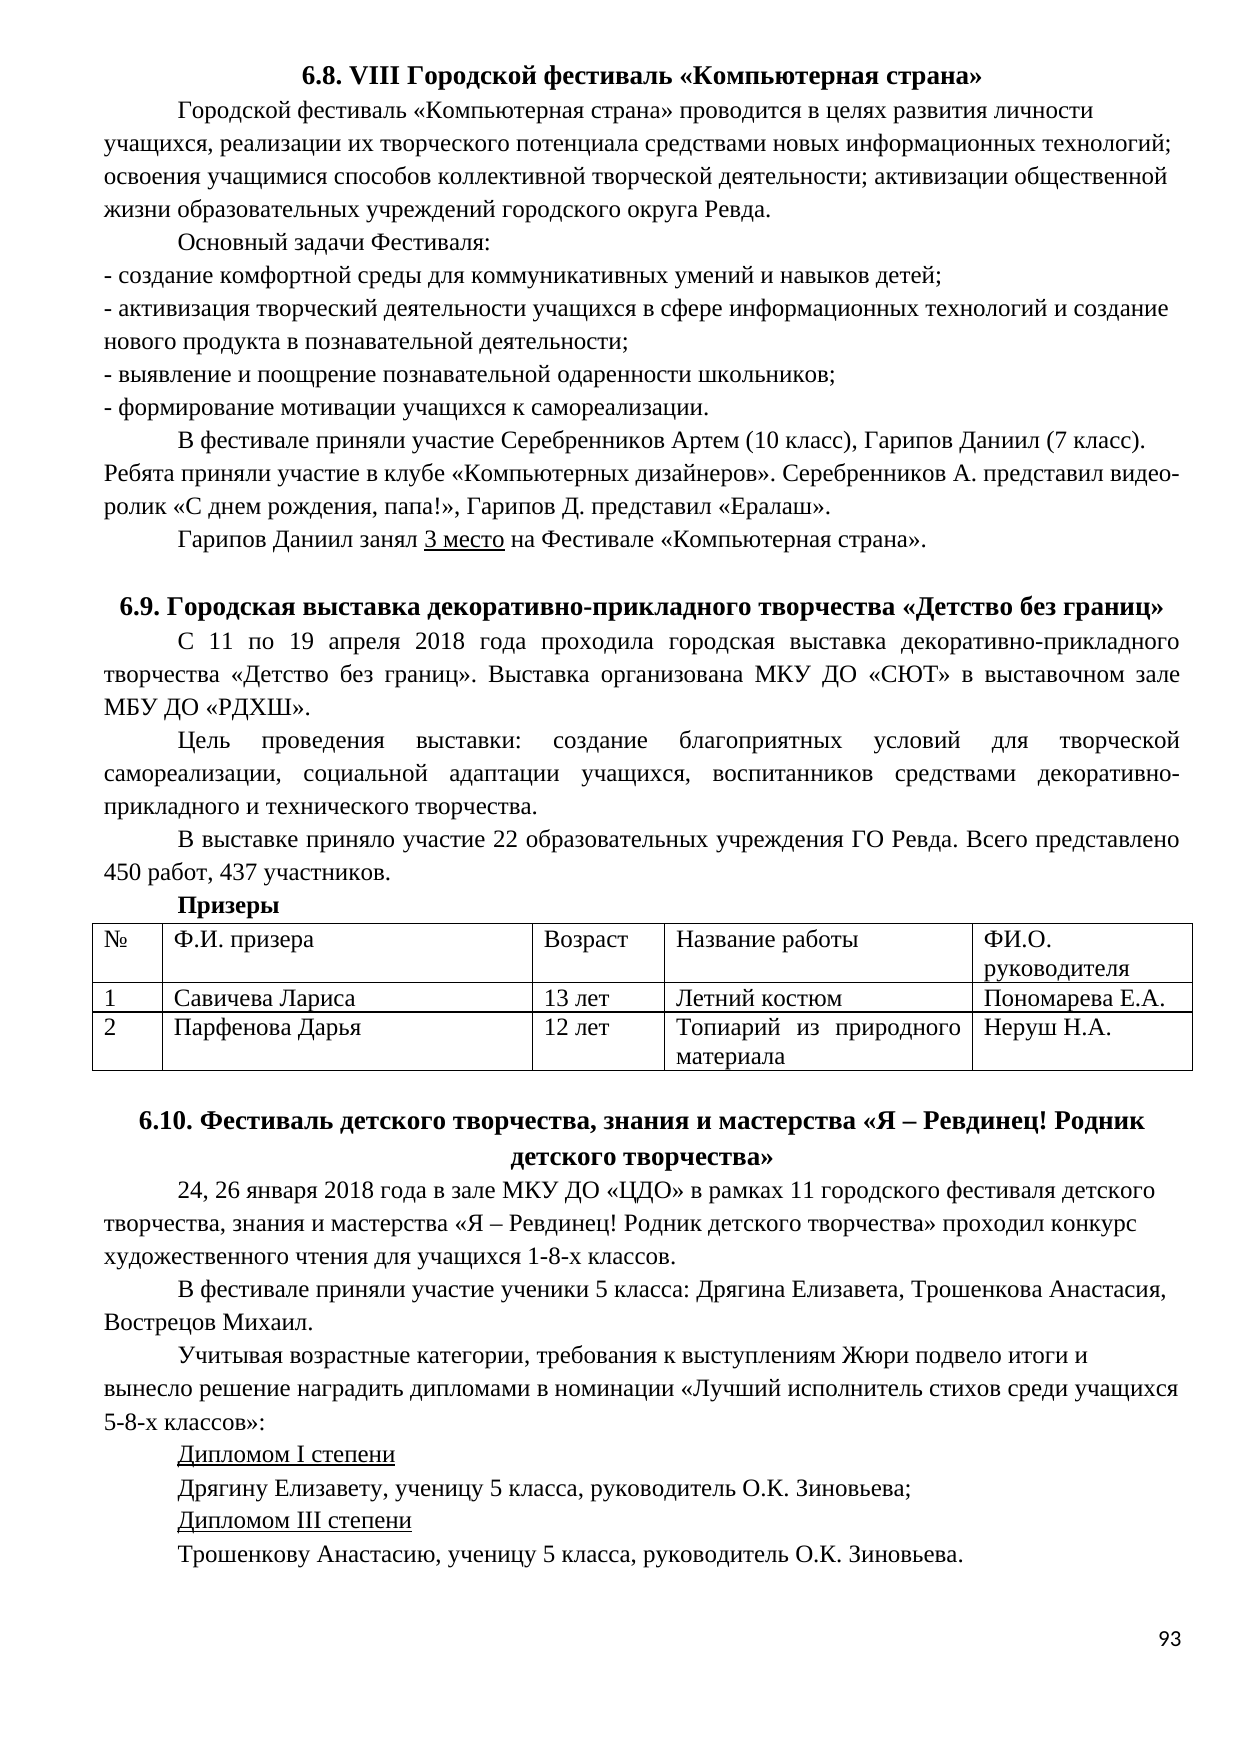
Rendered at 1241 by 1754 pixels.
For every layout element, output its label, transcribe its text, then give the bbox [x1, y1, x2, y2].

text Гарипов Даниил занял 3 место на Фестивале «Компьютерная страна». [103, 524, 1181, 553]
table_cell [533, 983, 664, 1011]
text Дипломом III степени [103, 1506, 1181, 1534]
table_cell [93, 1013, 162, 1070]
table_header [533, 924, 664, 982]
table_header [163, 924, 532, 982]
text - формирование мотивации учащихся к самореализации. [103, 392, 1181, 421]
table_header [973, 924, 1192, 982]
subtitle 6.9. Городская выставка декоративно-прикладного творчества «Детство без границ» [103, 590, 1181, 621]
text Основный задачи Фестиваля: [103, 227, 1181, 256]
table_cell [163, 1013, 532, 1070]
text Трошенкову Анастасию, ученицу 5 класса, руководитель О.К. Зиновьева. [103, 1539, 1181, 1567]
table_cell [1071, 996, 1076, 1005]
text Учитывая возрастные категории, требования к выступлениям Жюри подвело итоги и вынесло решение наградить дипломами в номинации «Лучший исполнитель стихов среди учащихся 5-8-х классов»: [103, 1341, 1181, 1435]
text Дипломом I степени [103, 1439, 1181, 1468]
text Дрягину Елизавету, ученицу 5 класса, руководитель О.К. Зиновьева; [103, 1473, 1181, 1501]
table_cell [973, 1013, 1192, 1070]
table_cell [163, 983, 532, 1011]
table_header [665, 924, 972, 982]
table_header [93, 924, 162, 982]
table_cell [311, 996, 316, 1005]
subtitle 6.10. Фестиваль детского творчества, знания и мастерства «Я – Ревдинец! Родник детского творчества» [103, 1104, 1181, 1171]
text - создание комфортной среды для коммуникативных умений и навыков детей; [103, 260, 1181, 289]
text 24, 26 января 2018 года в зале МКУ ДО «ЦДО» в рамках 11 городского фестиваля детского творчества, знания и мастерства «Я – Ревдинец! Родник детского творчества» проходил конкурс художественного чтения для учащихся 1-8-х классов. [103, 1175, 1181, 1270]
text - активизация творческий деятельности учащихся в сфере информационных технологий и создание нового продукта в познавательной деятельности; [103, 293, 1181, 355]
text С 11 по 19 апреля 2018 года проходила городская выставка декоративно-прикладного творчества «Детство без границ». Выставка организована МКУ ДО «СЮТ» в выставочном зале МБУ ДО «РДХШ». [103, 626, 1181, 721]
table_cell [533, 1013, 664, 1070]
text В фестивале приняли участие ученики 5 класса: Дрягина Елизавета, Трошенкова Анастасия, Вострецов Михаил. [103, 1274, 1181, 1336]
text В фестивале приняли участие Серебренников Артем (10 класс), Гарипов Даниил (7 класс). Ребята приняли участие в клубе «Компьютерных дизайнеров». Серебренников А. представил видео-ролик «С днем рождения, папа!», Гарипов Д. представил «Ералаш». [103, 425, 1181, 520]
text Городской фестиваль «Компьютерная страна» проводится в целях развития личности учащихся, реализации их творческого потенциала средствами новых информационных технологий; освоения учащимися способов коллективной творческой деятельности; активизации общественной жизни образовательных учреждений городского округа Ревда. [103, 95, 1181, 223]
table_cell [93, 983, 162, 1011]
text - выявление и поощрение познавательной одаренности школьников; [103, 359, 1181, 388]
text Цель проведения выставки: создание благоприятных условий для творческой самореализации, социальной адаптации учащихся, воспитанников средствами декоративно-прикладного и технического творчества. [103, 725, 1181, 820]
text Призеры [103, 890, 1181, 919]
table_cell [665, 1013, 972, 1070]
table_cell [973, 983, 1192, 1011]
text В выставке приняло участие 22 образовательных учреждения ГО Ревда. Всего представлено 450 работ, 437 участников. [103, 824, 1181, 886]
subtitle 6.8. VIII Городской фестиваль «Компьютерная страна» [103, 59, 1181, 90]
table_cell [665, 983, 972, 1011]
